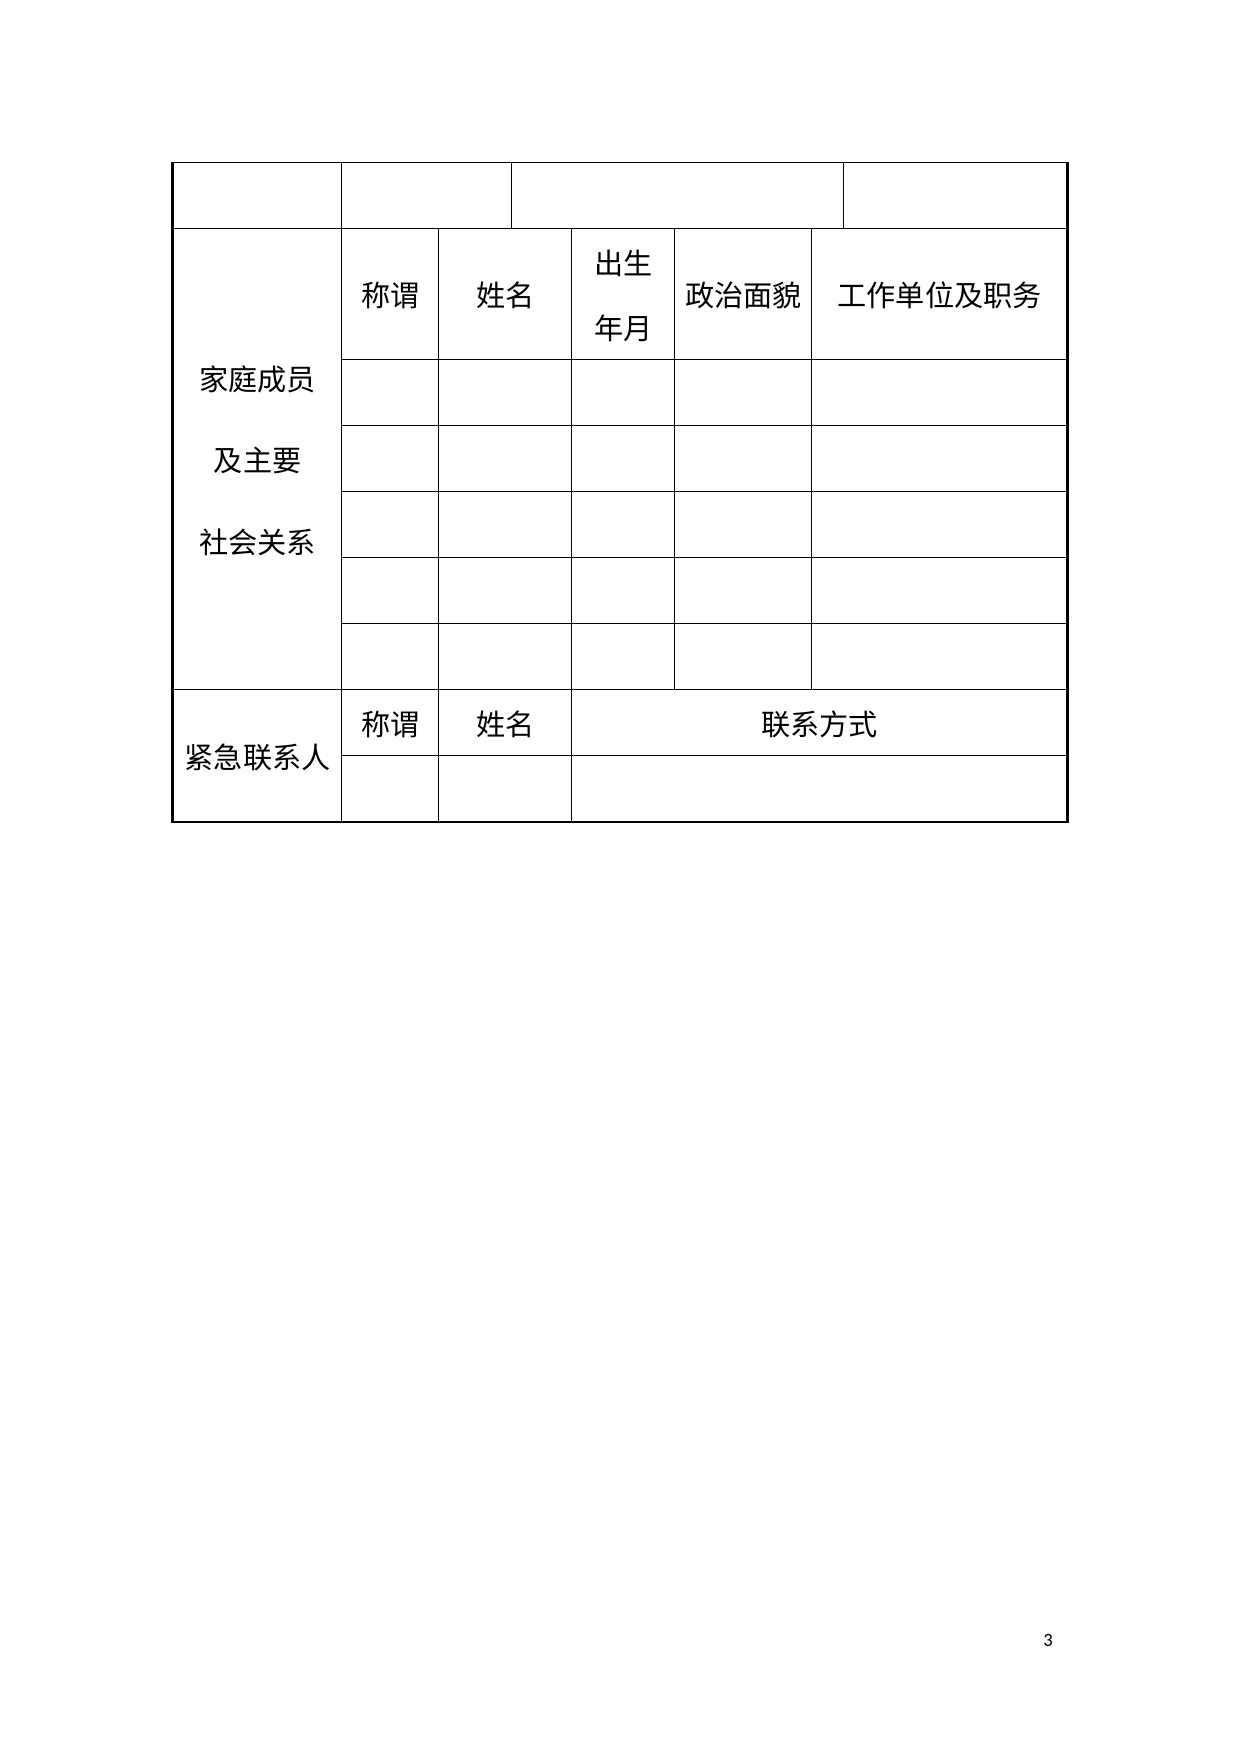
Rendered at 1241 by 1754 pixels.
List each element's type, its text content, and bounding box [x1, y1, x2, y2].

table_cell 姓名 [439, 229, 571, 359]
table_cell 家庭成员 及主要 社会关系 [174, 229, 341, 689]
table_cell [572, 492, 674, 557]
table_cell [812, 492, 1066, 557]
table_cell 称谓 [342, 229, 438, 359]
table_cell [675, 492, 811, 557]
table_cell [675, 624, 811, 689]
table_cell [812, 426, 1066, 491]
table_cell [812, 558, 1066, 623]
table_cell [439, 426, 571, 491]
table_cell [439, 756, 571, 821]
table_cell 工作单位及职务 [812, 229, 1066, 359]
table_cell [342, 492, 438, 557]
table_cell 出生 年月 [572, 229, 674, 359]
table_cell [439, 558, 571, 623]
table_cell [342, 558, 438, 623]
table_cell 联系方式 [572, 690, 1066, 755]
table_cell [572, 360, 674, 425]
table_cell 称谓 [342, 690, 438, 755]
table_cell [675, 360, 811, 425]
table_cell [342, 360, 438, 425]
table_cell [439, 492, 571, 557]
table_cell [512, 163, 843, 228]
table_cell [812, 624, 1066, 689]
table_cell [572, 426, 674, 491]
table_cell [675, 426, 811, 491]
table_cell [342, 756, 438, 821]
table_cell [439, 360, 571, 425]
table_cell [572, 756, 1066, 821]
table_cell [572, 624, 674, 689]
table_cell [342, 624, 438, 689]
table_cell [572, 558, 674, 623]
table_cell 紧急联系人 [174, 690, 341, 821]
table_cell 姓名 [439, 690, 571, 755]
table_cell [342, 163, 511, 228]
table_cell [844, 163, 1066, 228]
table_cell [675, 558, 811, 623]
table_cell [342, 426, 438, 491]
table_cell [812, 360, 1066, 425]
table_cell [439, 624, 571, 689]
table_cell 政治面貌 [675, 229, 811, 359]
